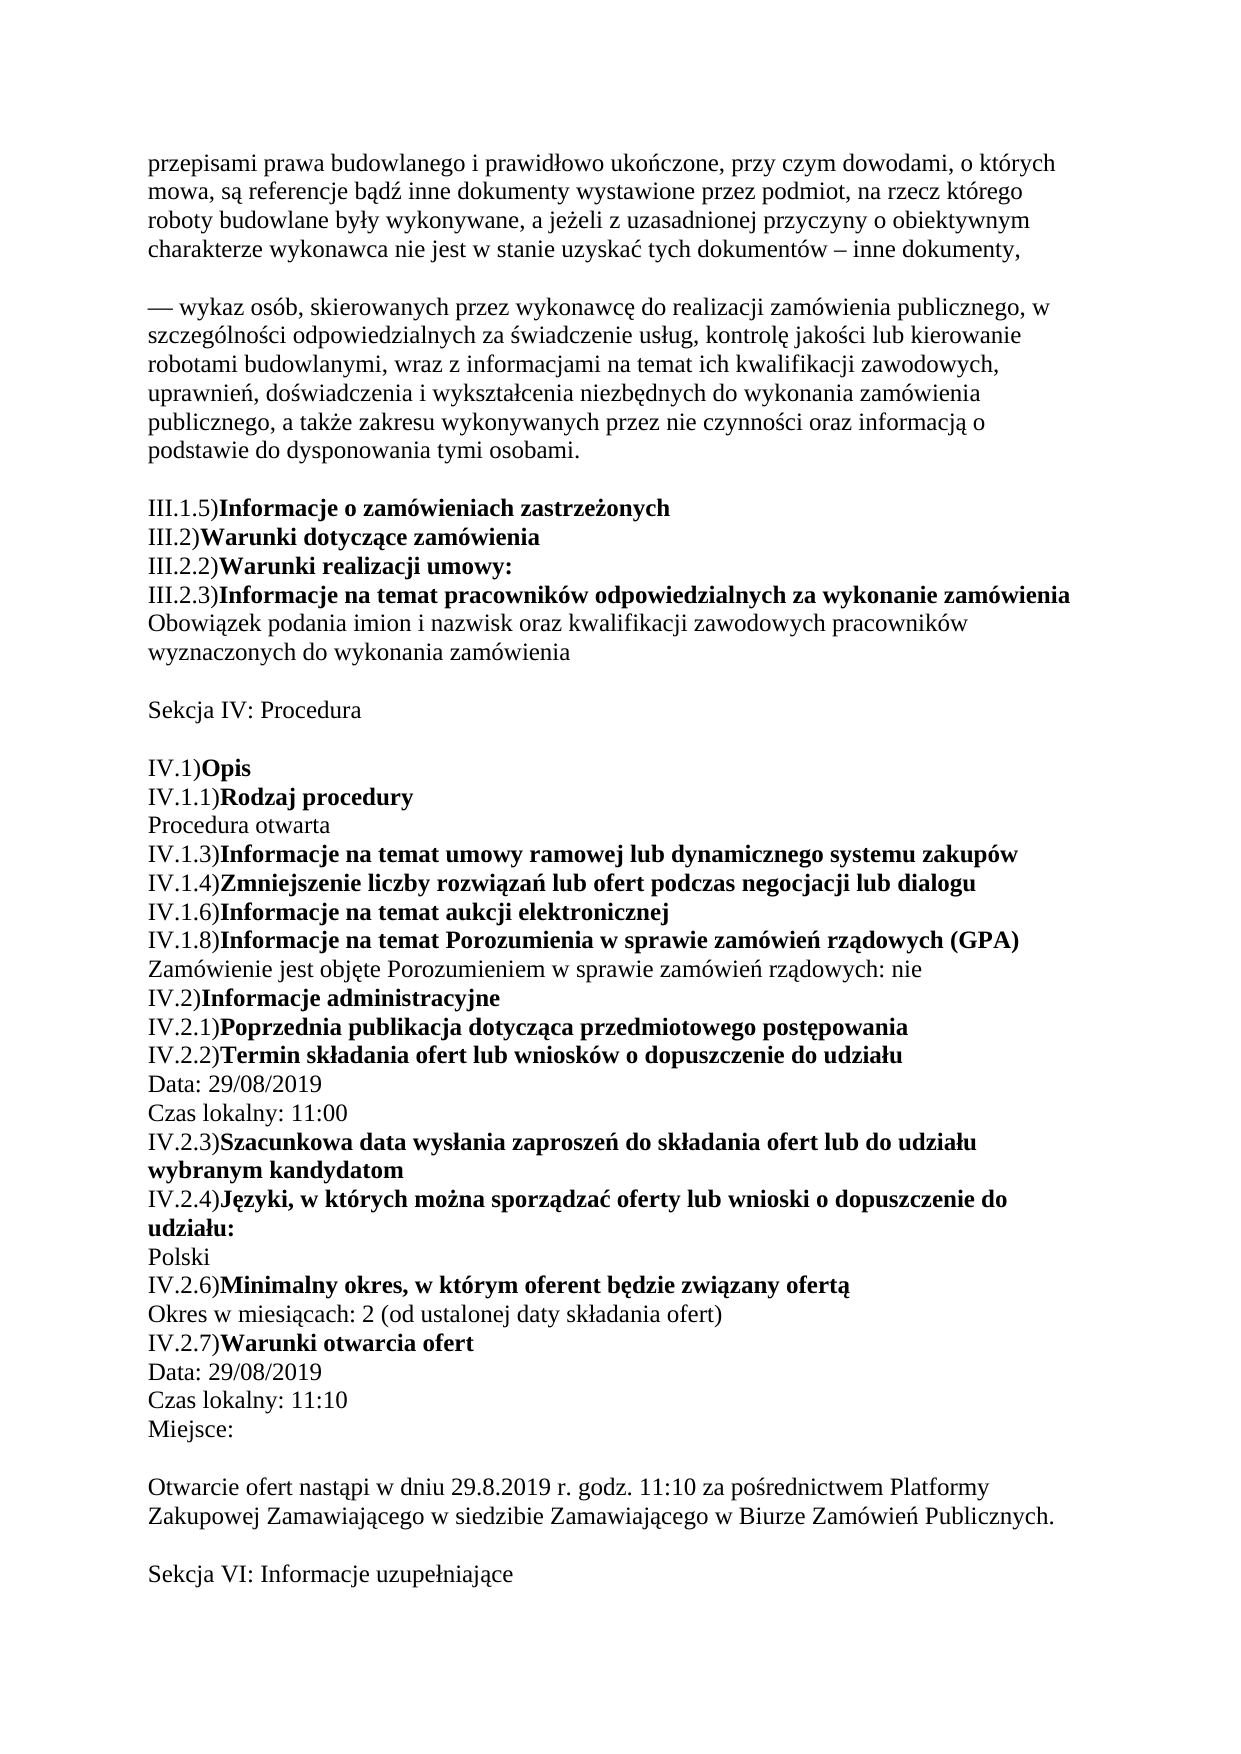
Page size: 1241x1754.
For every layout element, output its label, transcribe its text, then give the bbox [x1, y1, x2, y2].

text III.1.5)Informacje o zamówieniach zastrzeżonych [148, 493, 1093, 522]
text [148, 148, 1093, 263]
text Data: 29/08/2019 [148, 1357, 1093, 1386]
text Obowiązek podania imion i nazwisk oraz kwalifikacji zawodowych pracowników wyznaczonych do wykonania zamówienia [148, 608, 1093, 666]
text IV.2)Informacje administracyjne [148, 983, 1093, 1012]
text IV.1)Opis [148, 753, 1093, 782]
text IV.1.8)Informacje na temat Porozumienia w sprawie zamówień rządowych (GPA) [148, 926, 1093, 954]
text Czas lokalny: 11:00 [148, 1098, 1093, 1127]
text IV.2.6)Minimalny okres, w którym oferent będzie związany ofertą [148, 1271, 1093, 1299]
text Miejsce: [148, 1414, 1093, 1443]
text III.2.2)Warunki realizacji umowy: [148, 551, 1093, 580]
text Data: 29/08/2019 [148, 1069, 1093, 1098]
text IV.2.7)Warunki otwarcia ofert [148, 1328, 1093, 1357]
text III.2.3)Informacje na temat pracowników odpowiedzialnych za wykonanie zamówienia [148, 580, 1093, 608]
text Sekcja VI: Informacje uzupełniające [148, 1559, 1093, 1588]
text — wykaz osób, skierowanych przez wykonawcę do realizacji zamówienia publicznego, w szczególności odpowiedzialnych za świadczenie usług, kontrolę jakości lub kierowanie robotami budowlanymi, wraz z informacjami na temat ich kwalifikacji zawodowych, uprawnień, doświadczenia i wykształcenia niezbędnych do wykonania zamówienia publicznego, a także zakresu wykonywanych przez nie czynności oraz informacją o podstawie do dysponowania tymi osobami. [148, 292, 1093, 464]
text IV.1.3)Informacje na temat umowy ramowej lub dynamicznego systemu zakupów [148, 839, 1093, 868]
text III.2)Warunki dotyczące zamówienia [148, 522, 1093, 551]
text IV.2.3)Szacunkowa data wysłania zaproszeń do składania ofert lub do udziału wybranym kandydatom [148, 1127, 1093, 1184]
text Okres w miesiącach: 2 (od ustalonej daty składania ofert) [148, 1299, 1093, 1328]
text Otwarcie ofert nastąpi w dniu 29.8.2019 r. godz. 11:10 za pośrednictwem Platformy Zakupowej Zamawiającego w siedzibie Zamawiającego w Biurze Zamówień Publicznych. [148, 1472, 1093, 1530]
text Procedura otwarta [148, 811, 1093, 839]
text IV.1.1)Rodzaj procedury [148, 782, 1093, 811]
text IV.2.2)Termin składania ofert lub wniosków o dopuszczenie do udziału [148, 1041, 1093, 1069]
text IV.2.1)Poprzednia publikacja dotycząca przedmiotowego postępowania [148, 1012, 1093, 1041]
text IV.1.4)Zmniejszenie liczby rozwiązań lub ofert podczas negocjacji lub dialogu [148, 868, 1093, 897]
text Zamówienie jest objęte Porozumieniem w sprawie zamówień rządowych: nie [148, 954, 1093, 983]
text IV.2.4)Języki, w których można sporządzać oferty lub wnioski o dopuszczenie do udziału: [148, 1184, 1093, 1242]
text Czas lokalny: 11:10 [148, 1386, 1093, 1414]
text IV.1.6)Informacje na temat aukcji elektronicznej [148, 897, 1093, 926]
text Sekcja IV: Procedura [148, 695, 1093, 724]
text Polski [148, 1242, 1093, 1271]
